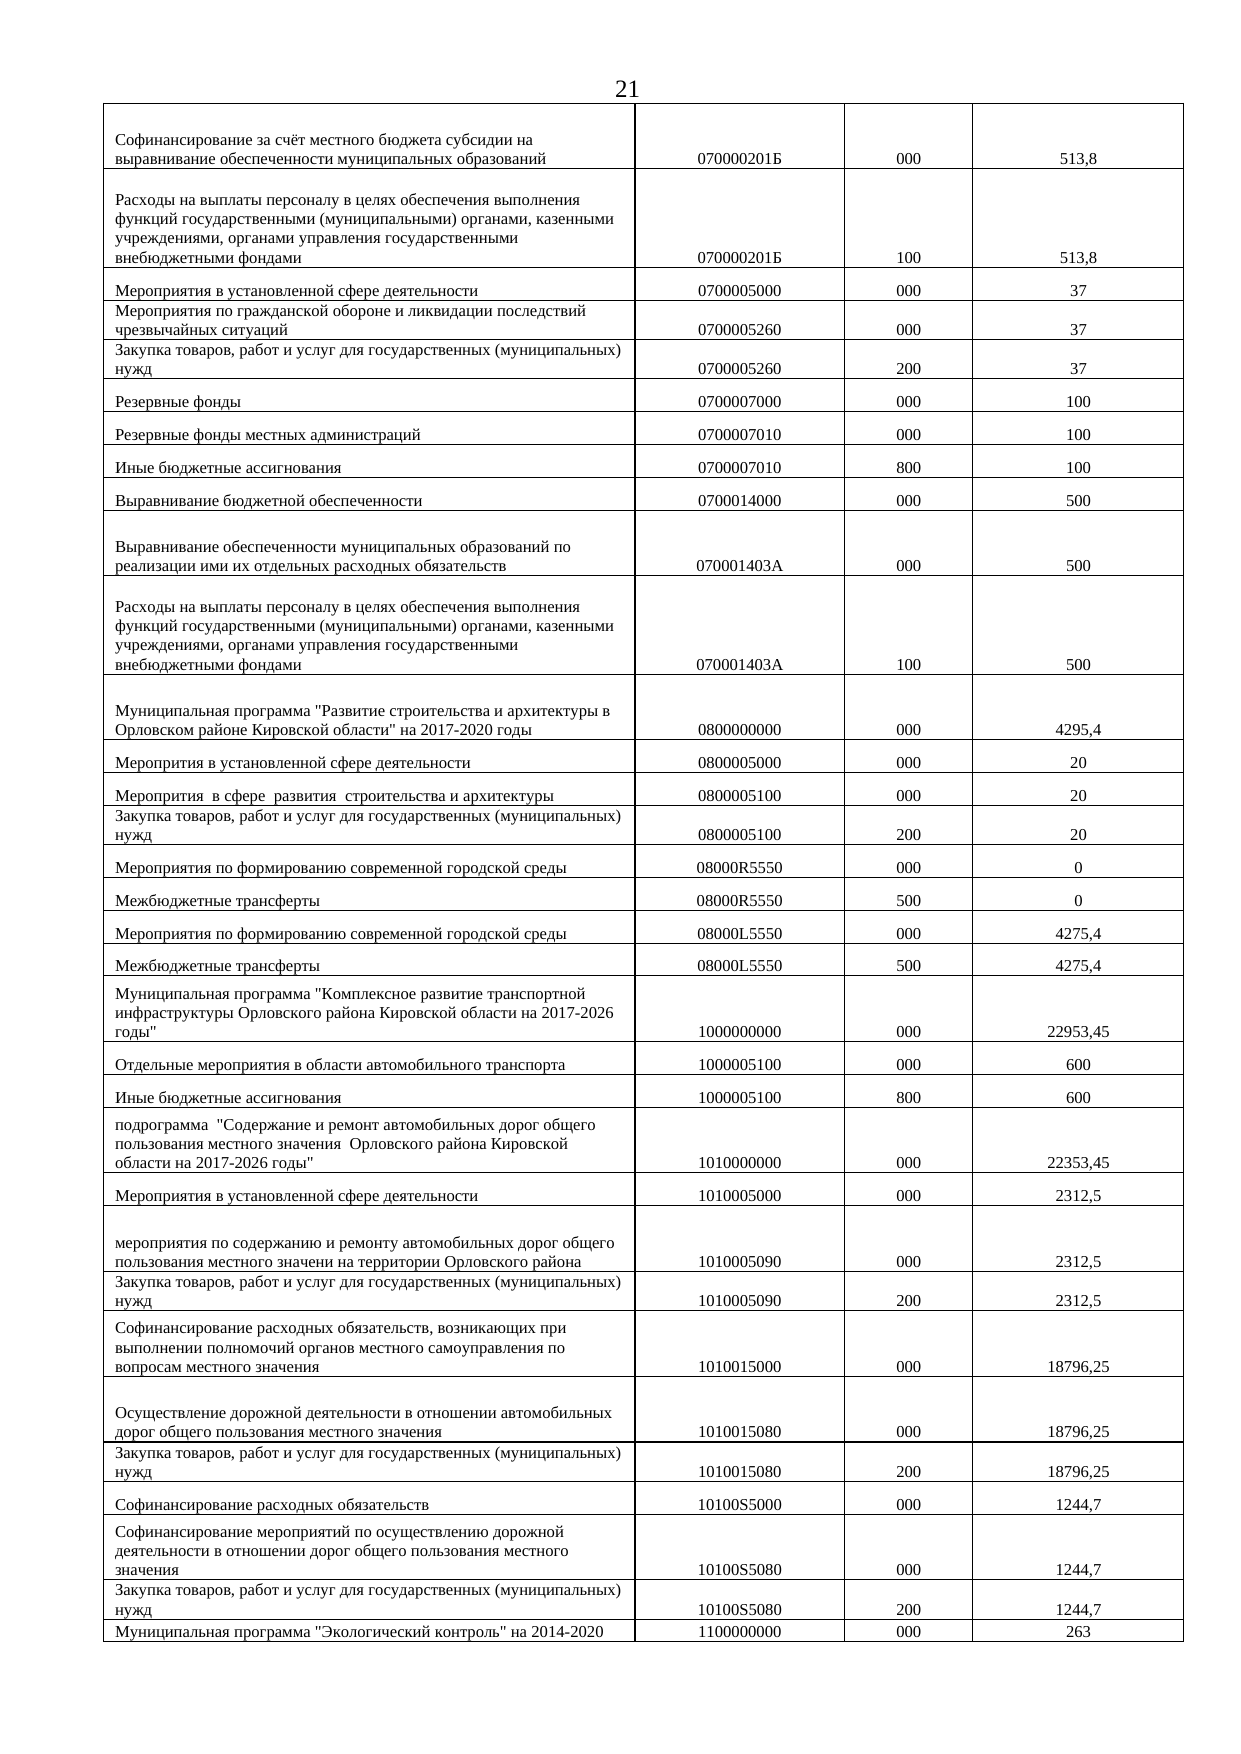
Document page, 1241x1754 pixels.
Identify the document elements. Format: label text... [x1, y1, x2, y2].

table_cell Выравнивание обеспеченности муниципальных образований по реализации ими их отдельных расходных обязательств [104, 511, 634, 575]
table_cell 0700014000 [636, 478, 844, 509]
table_cell 200 [845, 1443, 972, 1481]
table_cell 200 [845, 1580, 972, 1618]
table_cell 000 [845, 1042, 972, 1074]
table_cell 0 [973, 878, 1183, 910]
table_cell 500 [845, 878, 972, 910]
table_cell 100 [845, 169, 972, 267]
table_cell 0 [973, 845, 1183, 877]
table_cell Закупка товаров, работ и услуг для государственных (муниципальных) нужд [104, 806, 634, 844]
table_cell 513,8 [973, 104, 1183, 168]
table_cell 0700005260 [636, 340, 844, 378]
table_cell 10100S5000 [636, 1482, 844, 1513]
table_cell Мероприятия в установленной сфере деятельности [104, 1173, 634, 1205]
table_cell Закупка товаров, работ и услуг для государственных (муниципальных) нужд [104, 1272, 634, 1310]
table_cell 1010005090 [636, 1206, 844, 1271]
table_cell Иные бюджетные ассигнования [104, 445, 634, 477]
table_cell 513,8 [973, 169, 1183, 267]
table_cell 500 [973, 511, 1183, 575]
table_cell 000 [845, 1482, 972, 1513]
table_cell Мероприятия по формированию современной городской среды [104, 911, 634, 943]
table_cell 1000005100 [636, 1042, 844, 1074]
table_cell Софинансирование мероприятий по осуществлению дорожной деятельности в отношении дорог общего пользования местного значения [104, 1515, 634, 1579]
table_cell 000 [845, 268, 972, 299]
table_cell Выравнивание бюджетной обеспеченности [104, 478, 634, 509]
table_cell Закупка товаров, работ и услуг для государственных (муниципальных) нужд [104, 340, 634, 378]
table_cell 08000R5550 [636, 878, 844, 910]
table_cell 000 [845, 511, 972, 575]
table_cell 600 [973, 1042, 1183, 1074]
table_cell Меропрития в установленной сфере деятельности [104, 740, 634, 772]
table_cell Резервные фонды местных администраций [104, 412, 634, 444]
table_cell 1244,7 [973, 1580, 1183, 1618]
table_cell 000 [845, 1206, 972, 1271]
table_cell Резервные фонды [104, 379, 634, 411]
table_cell 1244,7 [973, 1482, 1183, 1513]
table_cell 000 [845, 1377, 972, 1441]
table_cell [104, 1620, 634, 1641]
table_cell 000 [845, 1620, 972, 1641]
table_cell 1010005000 [636, 1173, 844, 1205]
table_cell 22353,45 [973, 1108, 1183, 1172]
table_cell 500 [973, 576, 1183, 673]
table_cell Меропрития в сфере развития строительства и архитектуры [104, 773, 634, 805]
table_cell 000 [845, 1173, 972, 1205]
table_cell 18796,25 [973, 1377, 1183, 1441]
table_cell Мероприятия в установленной сфере деятельности [104, 268, 634, 299]
table_cell 0800005100 [636, 773, 844, 805]
table_cell Межбюджетные трансферты [104, 878, 634, 910]
table_cell 0800005100 [636, 806, 844, 844]
table_cell Мероприятия по гражданской обороне и ликвидации последствий чрезвычайных ситуаций [104, 301, 634, 339]
table_cell 0700005260 [636, 301, 844, 339]
table_cell 000 [845, 773, 972, 805]
table_cell Закупка товаров, работ и услуг для государственных (муниципальных) нужд [104, 1443, 634, 1481]
table_cell 000 [845, 379, 972, 411]
table_cell 000 [845, 740, 972, 772]
table_cell 1010015000 [636, 1311, 844, 1376]
table_cell 1000005100 [636, 1075, 844, 1107]
table_cell 000 [845, 412, 972, 444]
table_cell Софинансирование расходных обязательств, возникающих при выполнении полномочий органов местного самоуправления по вопросам местного значения [104, 1311, 634, 1376]
table_cell 000 [845, 1311, 972, 1376]
table_cell 37 [973, 340, 1183, 378]
table_cell 20 [973, 773, 1183, 805]
table_cell 1010015080 [636, 1443, 844, 1481]
table_cell 263 [973, 1620, 1183, 1641]
table_cell 4295,4 [973, 675, 1183, 739]
table_cell 1010015080 [636, 1377, 844, 1441]
table_cell 000 [845, 845, 972, 877]
table_cell 000 [845, 104, 972, 168]
table_cell 000 [845, 976, 972, 1041]
table_cell 000 [845, 1108, 972, 1172]
table_cell 4275,4 [973, 944, 1183, 975]
table_cell 070000201Б [636, 169, 844, 267]
table_cell 500 [973, 478, 1183, 509]
table_cell 000 [845, 301, 972, 339]
table_cell Муниципальная программа "Комплексное развитие транспортной инфраструктуры Орловского района Кировской области на 2017-2026 годы" [104, 976, 634, 1041]
table_cell 22953,45 [973, 976, 1183, 1041]
table_cell 18796,25 [973, 1443, 1183, 1481]
table_cell 100 [973, 379, 1183, 411]
table_cell 1244,7 [973, 1515, 1183, 1579]
table_cell 08000L5550 [636, 911, 844, 943]
table_cell 0700007010 [636, 445, 844, 477]
table_cell 1010005090 [636, 1272, 844, 1310]
table_cell 070001403А [636, 511, 844, 575]
table_cell 1100000000 [636, 1620, 844, 1641]
table_cell 200 [845, 806, 972, 844]
table_cell 070001403А [636, 576, 844, 673]
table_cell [104, 1580, 634, 1618]
table_cell 08000L5550 [636, 944, 844, 975]
table_cell 000 [845, 675, 972, 739]
table_cell 2312,5 [973, 1173, 1183, 1205]
table_cell 800 [845, 1075, 972, 1107]
table_cell 10100S5080 [636, 1515, 844, 1579]
table_cell 20 [973, 740, 1183, 772]
table_cell мероприятия по содержанию и ремонту автомобильных дорог общего пользования местного значени на территории Орловского района [104, 1206, 634, 1271]
table_cell 0800000000 [636, 675, 844, 739]
table_cell 4275,4 [973, 911, 1183, 943]
table_cell 20 [973, 806, 1183, 844]
table_cell Осуществление дорожной деятельности в отношении автомобильных дорог общего пользования местного значения [104, 1377, 634, 1441]
table_cell Софинансирование расходных обязательств [104, 1482, 634, 1513]
table_cell 200 [845, 340, 972, 378]
table_cell 000 [845, 911, 972, 943]
table_cell 0800005000 [636, 740, 844, 772]
table_cell 000 [845, 1515, 972, 1579]
table_cell 10100S5080 [636, 1580, 844, 1618]
table_cell 200 [845, 1272, 972, 1310]
table_cell 1010000000 [636, 1108, 844, 1172]
table_cell 08000R5550 [636, 845, 844, 877]
table_cell 2312,5 [973, 1206, 1183, 1271]
table_cell 2312,5 [973, 1272, 1183, 1310]
table_cell 0700007010 [636, 412, 844, 444]
table_cell 100 [973, 412, 1183, 444]
table_cell Иные бюджетные ассигнования [104, 1075, 634, 1107]
table_cell 000 [845, 478, 972, 509]
table_cell Софинансирование за счёт местного бюджета субсидии на выравнивание обеспеченности муниципальных образований [104, 104, 634, 168]
table_cell 600 [973, 1075, 1183, 1107]
table_cell Мероприятия по формированию современной городской среды [104, 845, 634, 877]
table_cell 1000000000 [636, 976, 844, 1041]
table_cell 100 [973, 445, 1183, 477]
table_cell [104, 169, 634, 267]
table_cell 0700005000 [636, 268, 844, 299]
table_cell 37 [973, 268, 1183, 299]
table_cell 100 [845, 576, 972, 673]
table_cell Муниципальная программа "Развитие строительства и архитектуры в Орловском районе Кировской области" на 2017-2020 годы [104, 675, 634, 739]
table_cell 500 [845, 944, 972, 975]
table_cell 37 [973, 301, 1183, 339]
table_cell Межбюджетные трансферты [104, 944, 634, 975]
table_cell 070000201Б [636, 104, 844, 168]
table_cell Отдельные мероприятия в области автомобильного транспорта [104, 1042, 634, 1074]
table_cell 800 [845, 445, 972, 477]
table_cell подрограмма "Содержание и ремонт автомобильных дорог общего пользования местного значения Орловского района Кировской области на 2017-2026 годы" [104, 1108, 634, 1172]
table_cell 18796,25 [973, 1311, 1183, 1376]
table_cell 0700007000 [636, 379, 844, 411]
